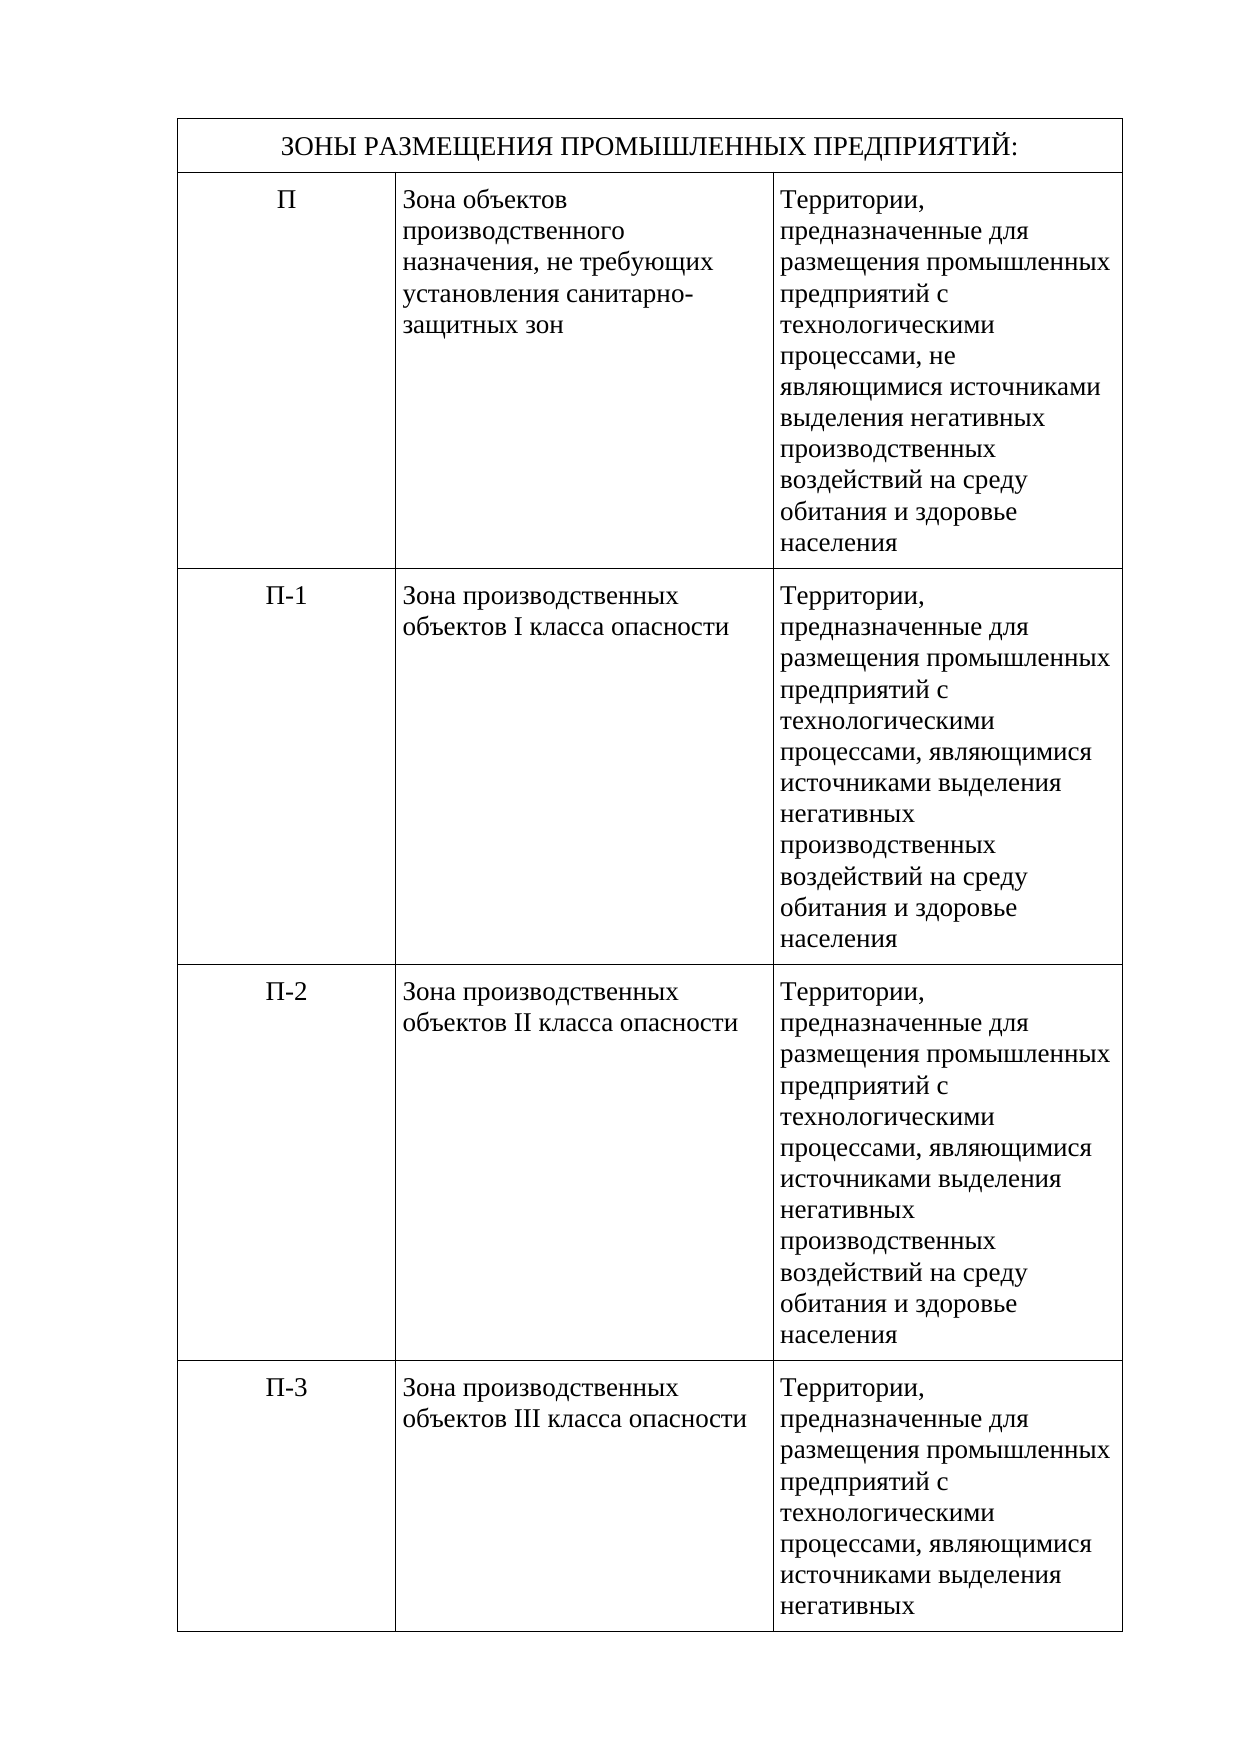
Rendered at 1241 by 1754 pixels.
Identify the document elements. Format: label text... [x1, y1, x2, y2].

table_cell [396, 1361, 773, 1631]
table_cell П-1 [178, 569, 395, 964]
table_cell Зона производственных объектов II класса опасности [396, 965, 773, 1360]
table_cell П [178, 173, 395, 568]
table_cell Зона объектов производственного назначения, не требующих установления санитарно-защитных зон [396, 173, 773, 568]
table_cell П-3 [178, 1361, 395, 1631]
table_cell Зона производственных объектов I класса опасности [396, 569, 773, 964]
table_cell П-2 [178, 965, 395, 1360]
table_cell ЗОНЫ РАЗМЕЩЕНИЯ ПРОМЫШЛЕННЫХ ПРЕДПРИЯТИЙ: [178, 119, 1122, 172]
table_cell Территории, предназначенные для размещения промышленных предприятий с технологическими процессами, не являющимися источниками выделения негативных производственных воздействий на среду обитания и здоровье населения [774, 173, 1122, 568]
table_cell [774, 1361, 1122, 1631]
